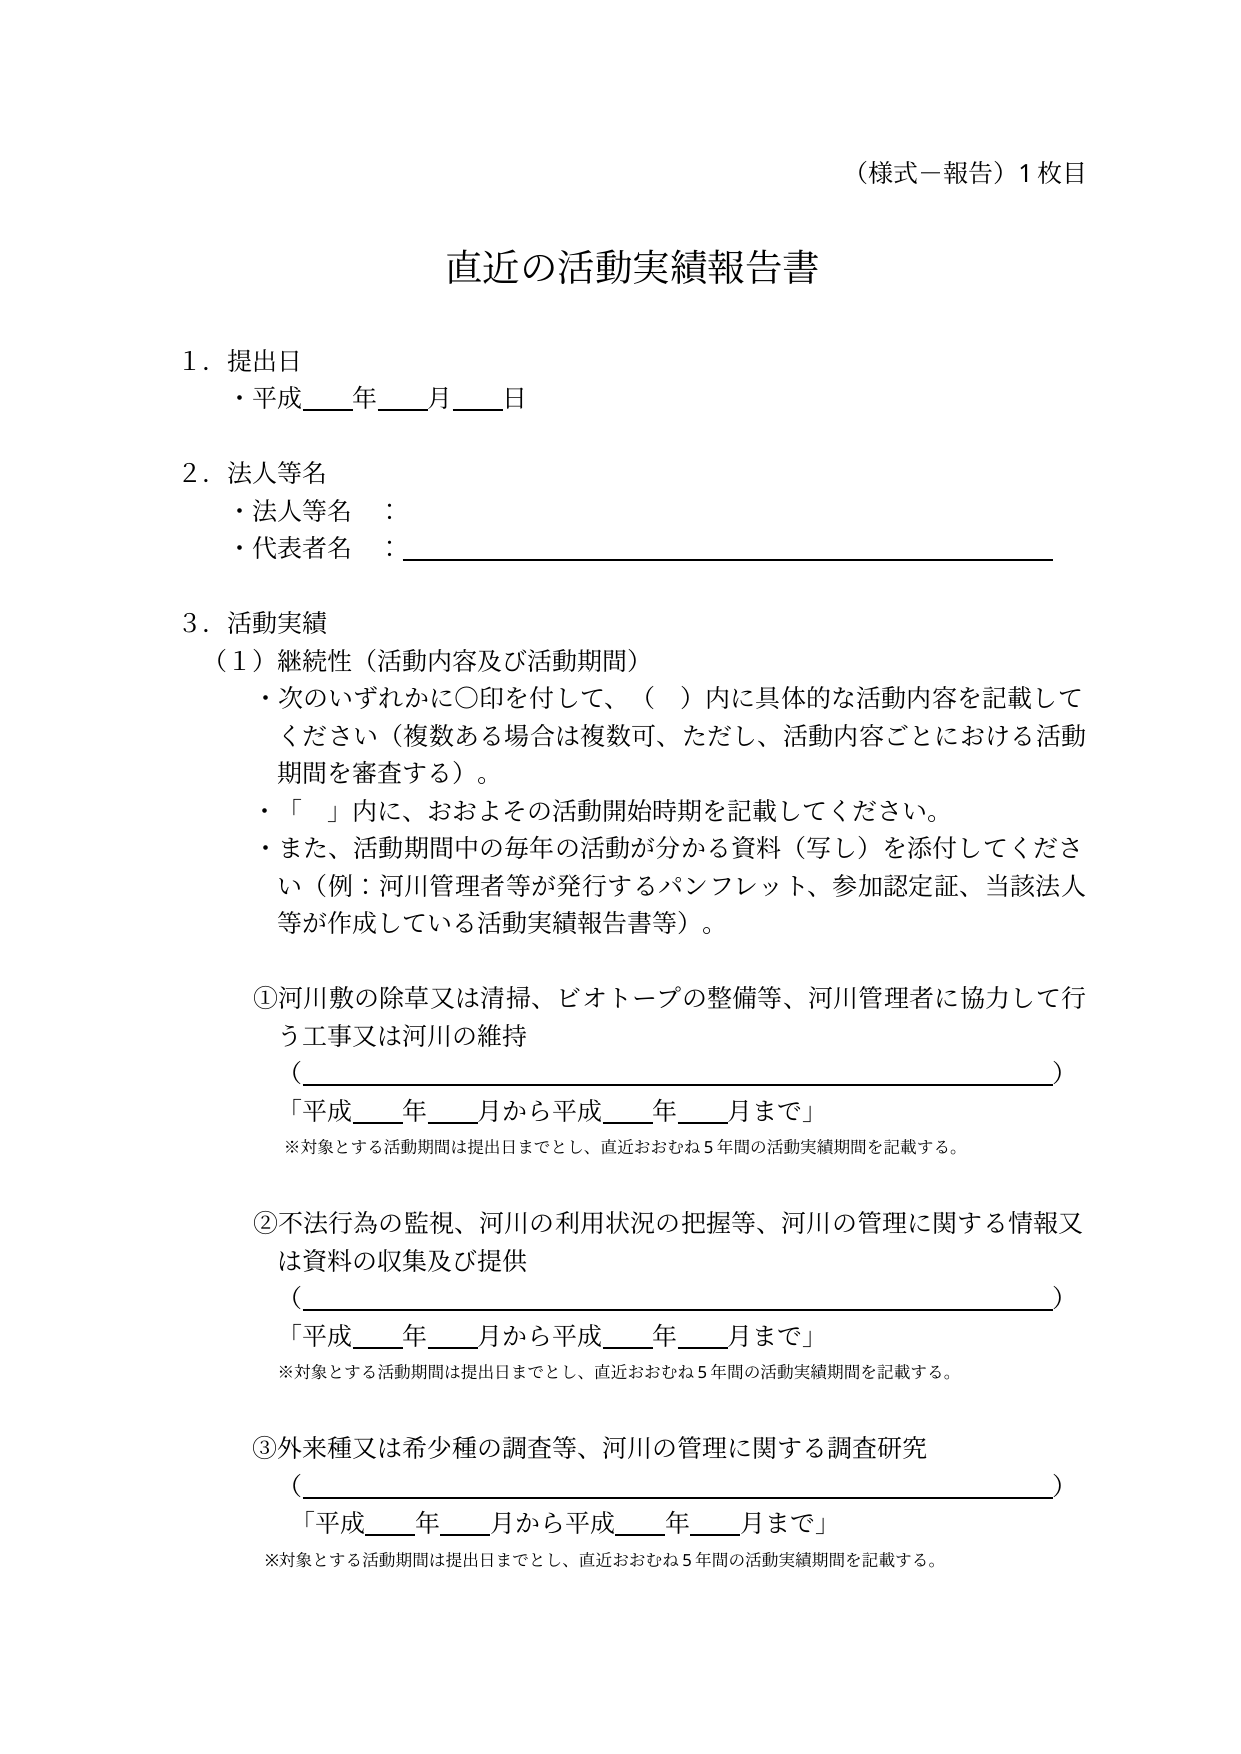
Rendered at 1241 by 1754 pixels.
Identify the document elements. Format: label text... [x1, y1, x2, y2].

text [177, 1353, 1087, 1391]
text ※対象とする活動期間は提出日までとし、直近おおむね5年間の活動実績期間を記載する。 [265, 1541, 1087, 1578]
text （ ） [177, 1278, 1087, 1316]
text 「平成 年 月から平成 年 月まで」 [265, 1503, 1087, 1541]
text ②不法行為の監視、河川の利用状況の把握等、河川の管理に関する情報又は資料の収集及び提供 [177, 1203, 1087, 1278]
text ・「 」内に、おおよその活動開始時期を記載してください。 [177, 791, 1087, 828]
text ③外来種又は希少種の調査等、河川の管理に関する調査研究 [177, 1428, 1087, 1466]
text 「平成 年 月から平成 年 月まで」 [177, 1091, 1087, 1128]
text ３．活動実績 [177, 603, 1087, 641]
text １．提出日 [177, 341, 1087, 378]
text （ ） [177, 1053, 1087, 1091]
text 直近の活動実績報告書 [177, 228, 1087, 303]
text 「平成 年 月から平成 年 月まで」 [177, 1316, 1087, 1353]
text （１）継続性（活動内容及び活動期間） [177, 641, 1087, 678]
text （ ） [177, 1466, 1087, 1503]
text ・法人等名 ： [177, 491, 1087, 528]
text （様式－報告）1枚目 [177, 153, 1087, 191]
text ・次のいずれかに○印を付して、（ ）内に具体的な活動内容を記載してください（複数ある場合は複数可、ただし、活動内容ごとにおける活動期間を審査する）。 [177, 678, 1087, 791]
text ①河川敷の除草又は清掃、ビオトープの整備等、河川管理者に協力して行う工事又は河川の維持 [177, 978, 1087, 1053]
text ※対象とする活動期間は提出日までとし、直近おおむね5年間の活動実績期間を記載する。 [177, 1128, 1087, 1166]
text ・平成 年 月 日 [177, 378, 1087, 416]
text ・代表者名 ： [177, 528, 1087, 566]
text ２．法人等名 [177, 453, 1087, 491]
text ・また、活動期間中の毎年の活動が分かる資料（写し）を添付してください（例：河川管理者等が発行するパンフレット、参加認定証、当該法人等が作成している活動実績報告書等）。 [177, 828, 1087, 941]
